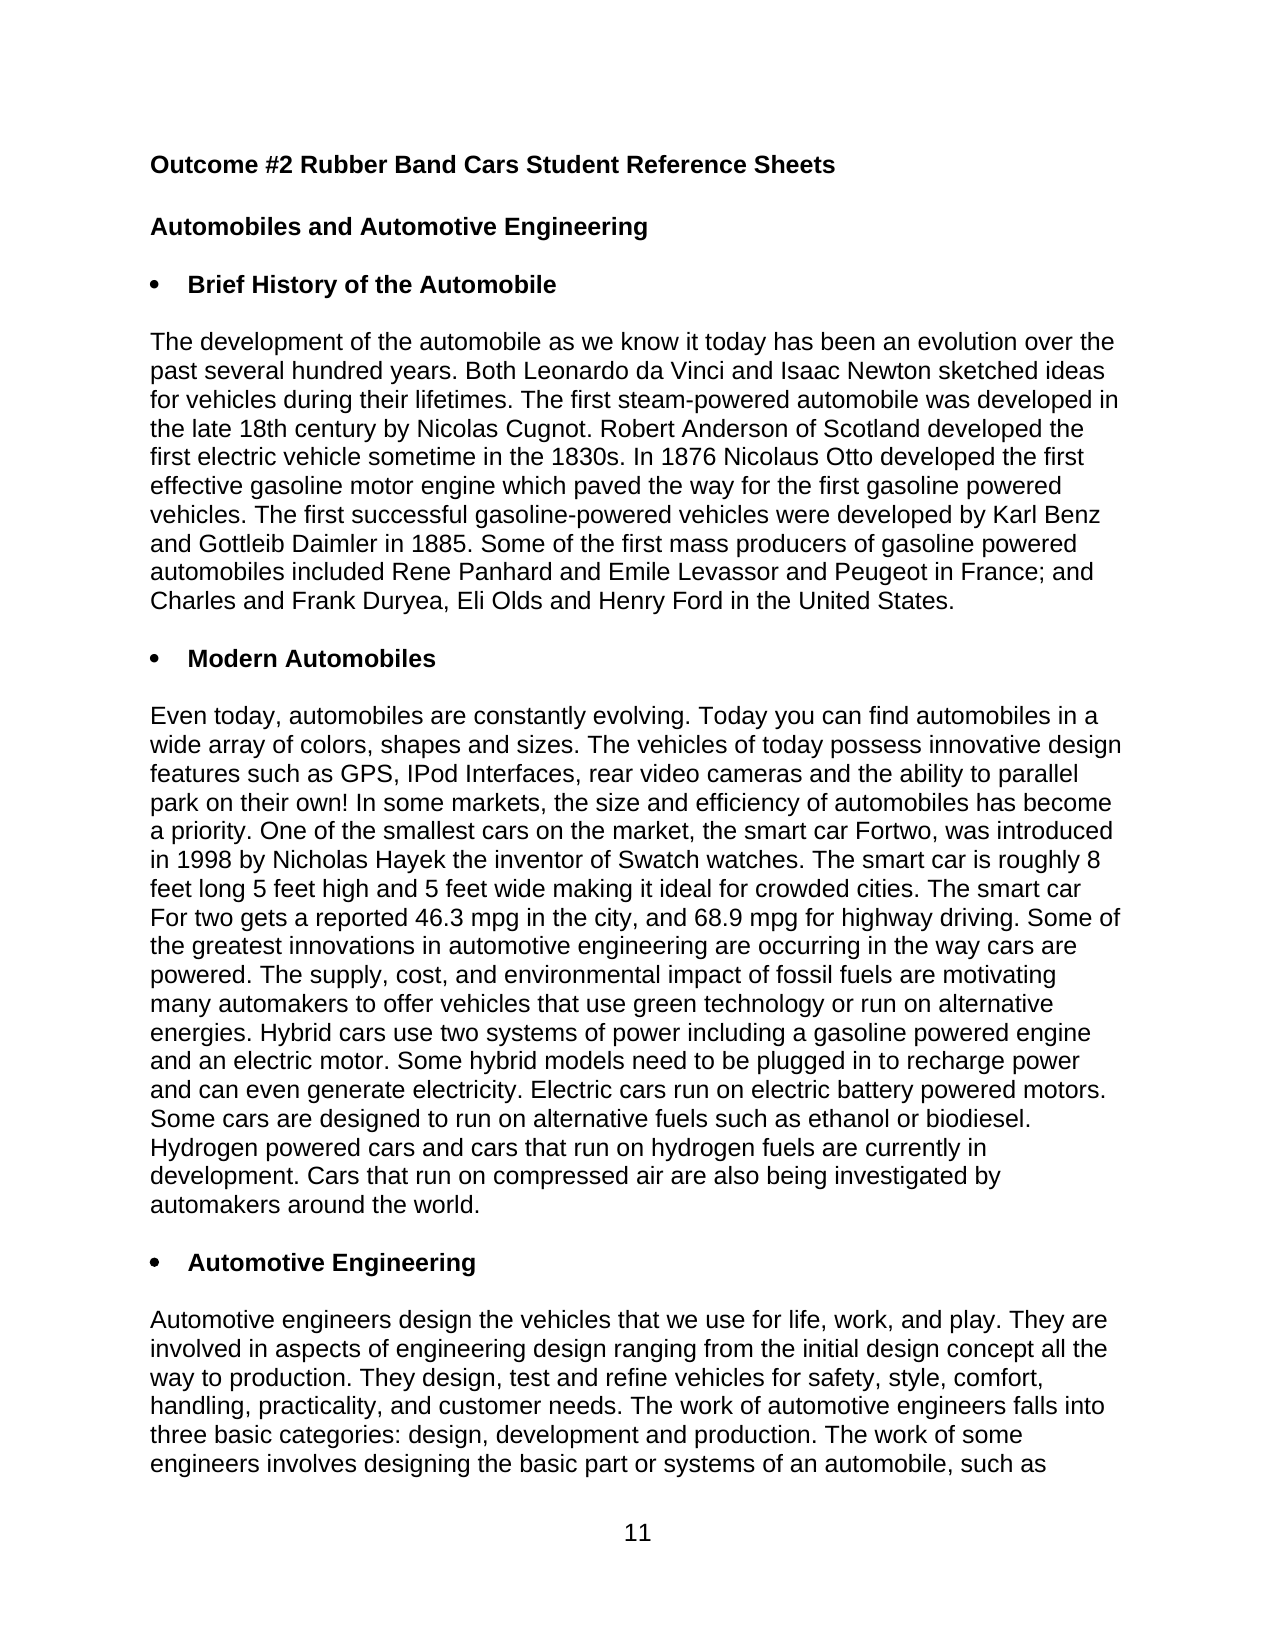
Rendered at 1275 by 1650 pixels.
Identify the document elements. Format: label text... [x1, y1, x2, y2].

text Outcome #2 Rubber Band Cars Student Reference Sheets [150, 150, 1125, 179]
text Automobiles and Automotive Engineering [150, 212, 1125, 241]
list Automotive Engineering [150, 1247, 1125, 1276]
list Modern Automobiles [150, 644, 1125, 672]
text Even today, automobiles are constantly evolving. Today you can find automobiles in a wide array of colors, shapes and sizes. The vehicles of today possess innovative design features such as GPS, IPod Interfaces, rear video cameras and the ability to parallel park on their own! In some markets, the size and efficiency of automobiles has become a priority. One of the smallest cars on the market, the smart car Fortwo, was introduced in 1998 by Nicholas Hayek the inventor of Swatch watches. The smart car is roughly 8 feet long 5 feet high and 5 feet wide making it ideal for crowded cities. The smart car For two gets a reported 46.3 mpg in the city, and 68.9 mpg for highway driving. Some of the greatest innovations in automotive engineering are occurring in the way cars are powered. The supply, cost, and environmental impact of fossil fuels are motivating many automakers to offer vehicles that use green technology or run on alternative energies. Hybrid cars use two systems of power including a gasoline powered engine and an electric motor. Some hybrid models need to be plugged in to recharge power and can even generate electricity. Electric cars run on electric battery powered motors. Some cars are designed to run on alternative fuels such as ethanol or biodiesel. Hydrogen powered cars and cars that run on hydrogen fuels are currently in development. Cars that run on compressed air are also being investigated by automakers around the world. [150, 701, 1125, 1219]
list Brief History of the Automobile [150, 270, 1125, 299]
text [150, 1305, 1125, 1478]
text The development of the automobile as we know it today has been an evolution over the past several hundred years. Both Leonardo da Vinci and Isaac Newton sketched ideas for vehicles during their lifetimes. The first steam-powered automobile was developed in the late 18th century by Nicolas Cugnot. Robert Anderson of Scotland developed the first electric vehicle sometime in the 1830s. In 1876 Nicolaus Otto developed the first effective gasoline motor engine which paved the way for the first gasoline powered vehicles. The first successful gasoline-powered vehicles were developed by Karl Benz and Gottleib Daimler in 1885. Some of the first mass producers of gasoline powered automobiles included Rene Panhard and Emile Levassor and Peugeot in France; and Charles and Frank Duryea, Eli Olds and Henry Ford in the United States. [150, 327, 1125, 615]
